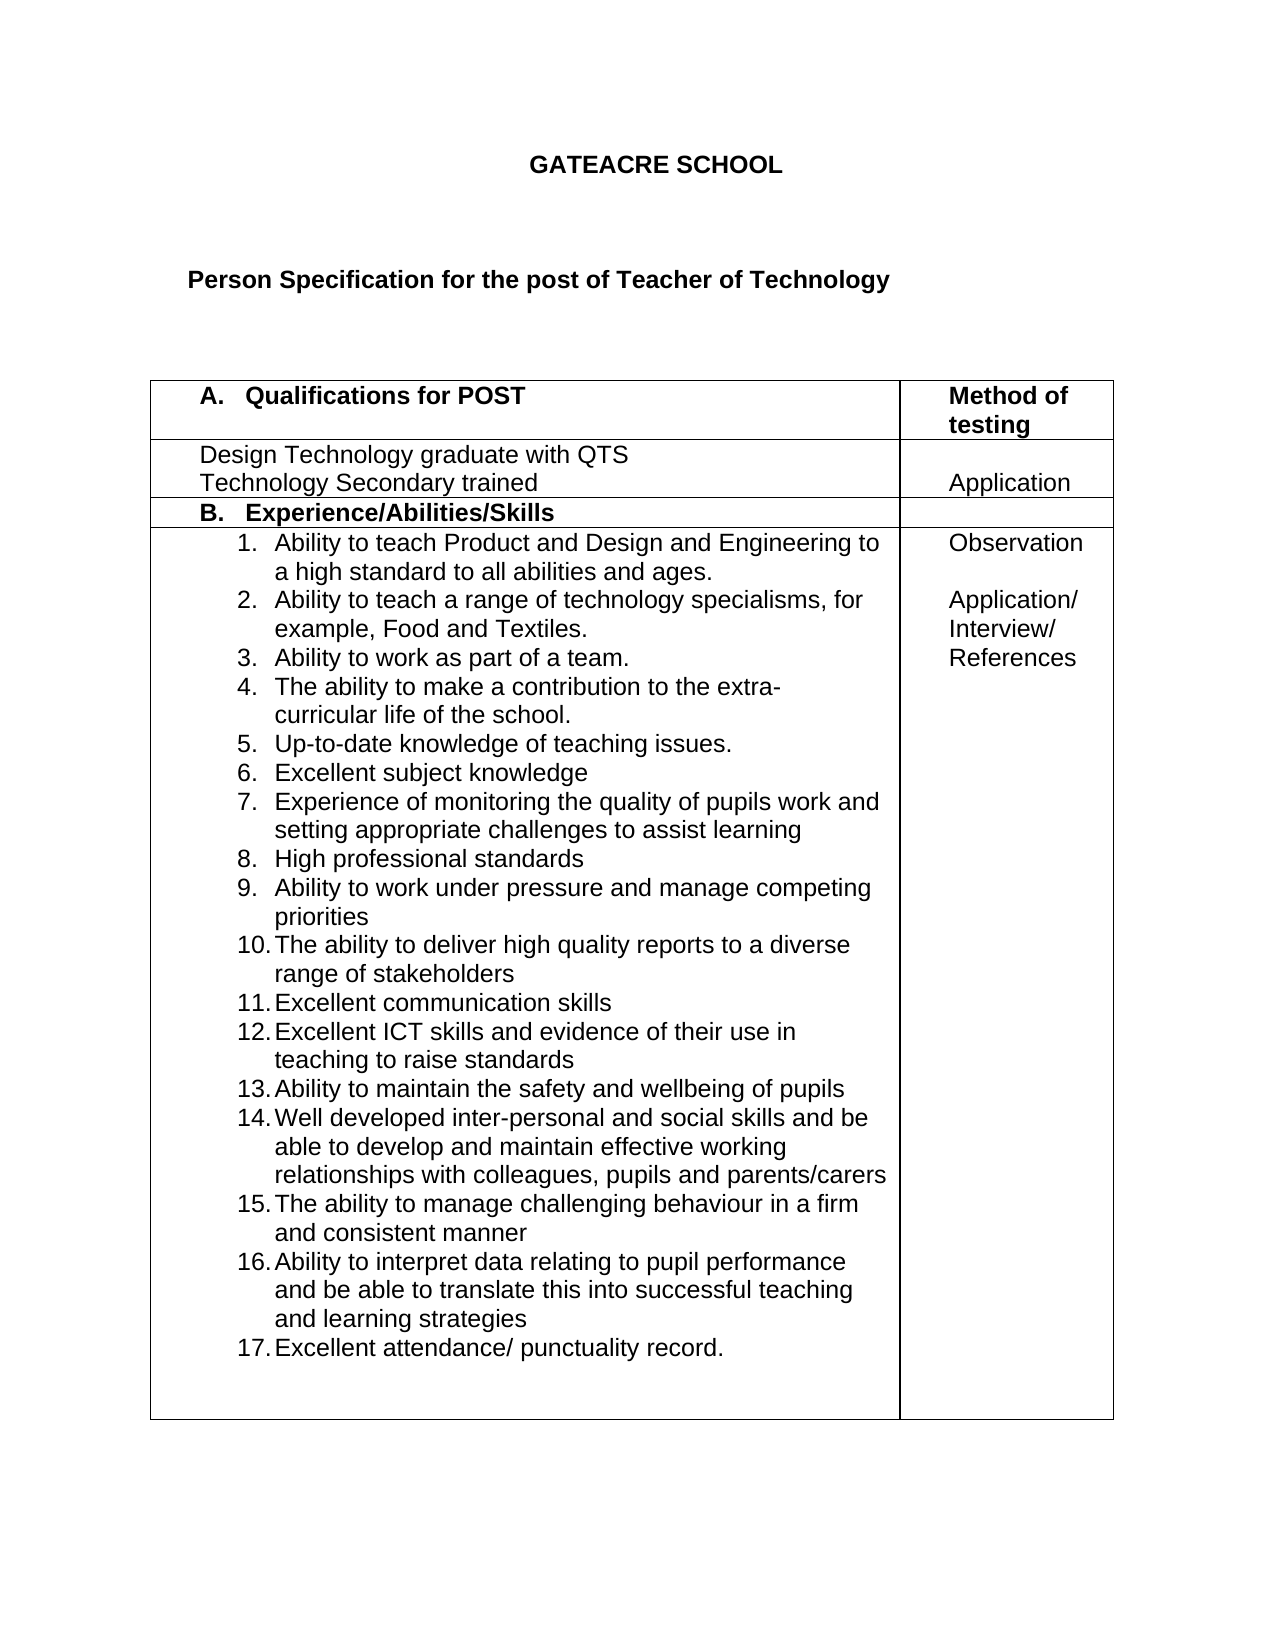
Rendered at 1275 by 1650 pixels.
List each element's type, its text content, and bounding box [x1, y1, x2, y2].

text Person Specification for the post of Teacher of Technology [187, 265, 1125, 294]
text GATEACRE SCHOOL [187, 150, 1125, 179]
table_cell B. Experience/Abilities/Skills [151, 498, 899, 527]
table_cell Design Technology graduate with QTS Technology Secondary trained [151, 440, 899, 497]
table_header A. Qualifications for POST [151, 381, 899, 438]
table_cell [901, 498, 1113, 527]
table_header Method of testing [901, 381, 1113, 438]
table_cell Ability to teach Product and Design and Engineering to a high standard to all abilities and ages. Ability to teach a range of technology specialisms, for example, Food and Textiles. Ability to work as part of a team. The ability to make a contribution to the extra- curricular life of the school. Up-to-date knowledge of teaching issues. Excellent subject knowledge Experience of monitoring the quality of pupils work and setting appropriate challenges to assist learning High professional standards Ability to work under pressure and manage competing priorities The ability to deliver high quality reports to a diverse range of stakeholders Excellent communication skills Excellent ICT skills and evidence of their use in teaching to raise standards Ability to maintain the safety and wellbeing of pupils Well developed inter-personal and social skills and be able to develop and maintain effective working relationships with colleagues, pupils and parents/carers The ability to manage challenging behaviour in a firm and consistent manner Ability to interpret data relating to pupil performance and be able to translate this into successful teaching and learning strategies Excellent attendance/ punctuality record. [151, 528, 899, 1419]
table_cell Observation Application/ Interview/ References [901, 528, 1113, 1419]
table_cell Application [901, 440, 1113, 497]
